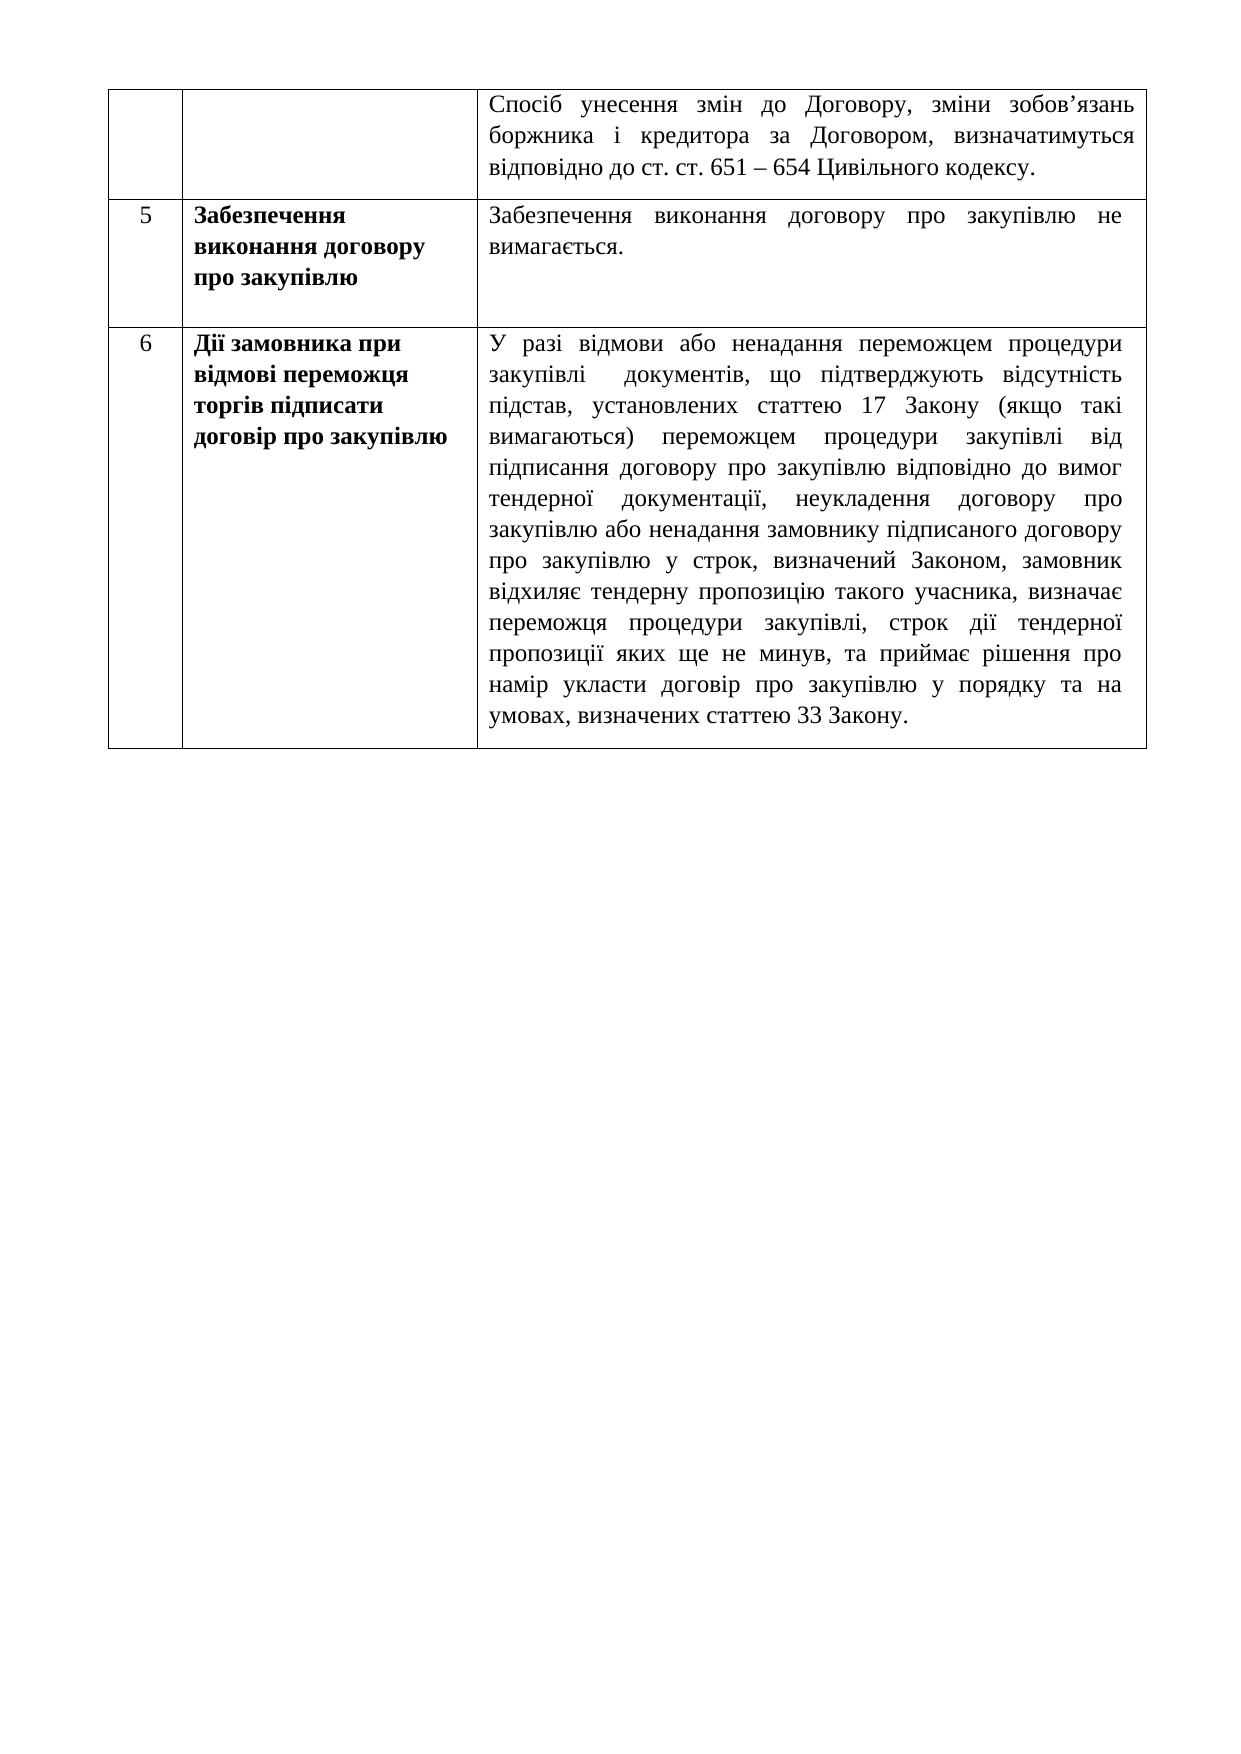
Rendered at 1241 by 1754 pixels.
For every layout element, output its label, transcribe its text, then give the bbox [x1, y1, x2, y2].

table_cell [183, 90, 477, 199]
table_cell 6 [109, 328, 182, 748]
table_cell У разі відмови або ненадання переможцем процедури закупівлі документів, що підтверджують відсутність підстав, установлених статтею 17 Закону (якщо такі вимагаються) переможцем процедури закупівлі від підписання договору про закупівлю відповідно до вимог тендерної документації, неукладення договору про закупівлю або ненадання замовнику підписаного договору про закупівлю у строк, визначений Законом, замовник відхиляє тендерну пропозицію такого учасника, визначає переможця процедури закупівлі, строк дії тендерної пропозиції яких ще не минув, та приймає рішення про намір укласти договір про закупівлю у порядку та на умовах, визначених статтею 33 Закону. [478, 328, 1146, 748]
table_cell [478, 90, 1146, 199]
table_cell Забезпечення виконання договору про закупівлю не вимагається. [478, 200, 1146, 327]
table_cell Дії замовника при відмові переможця торгів підписати договір про закупівлю [183, 328, 477, 748]
table_cell 4 [109, 90, 182, 199]
table_cell 5 [109, 200, 182, 327]
table_cell Забезпечення виконання договору про закупівлю [183, 200, 477, 327]
